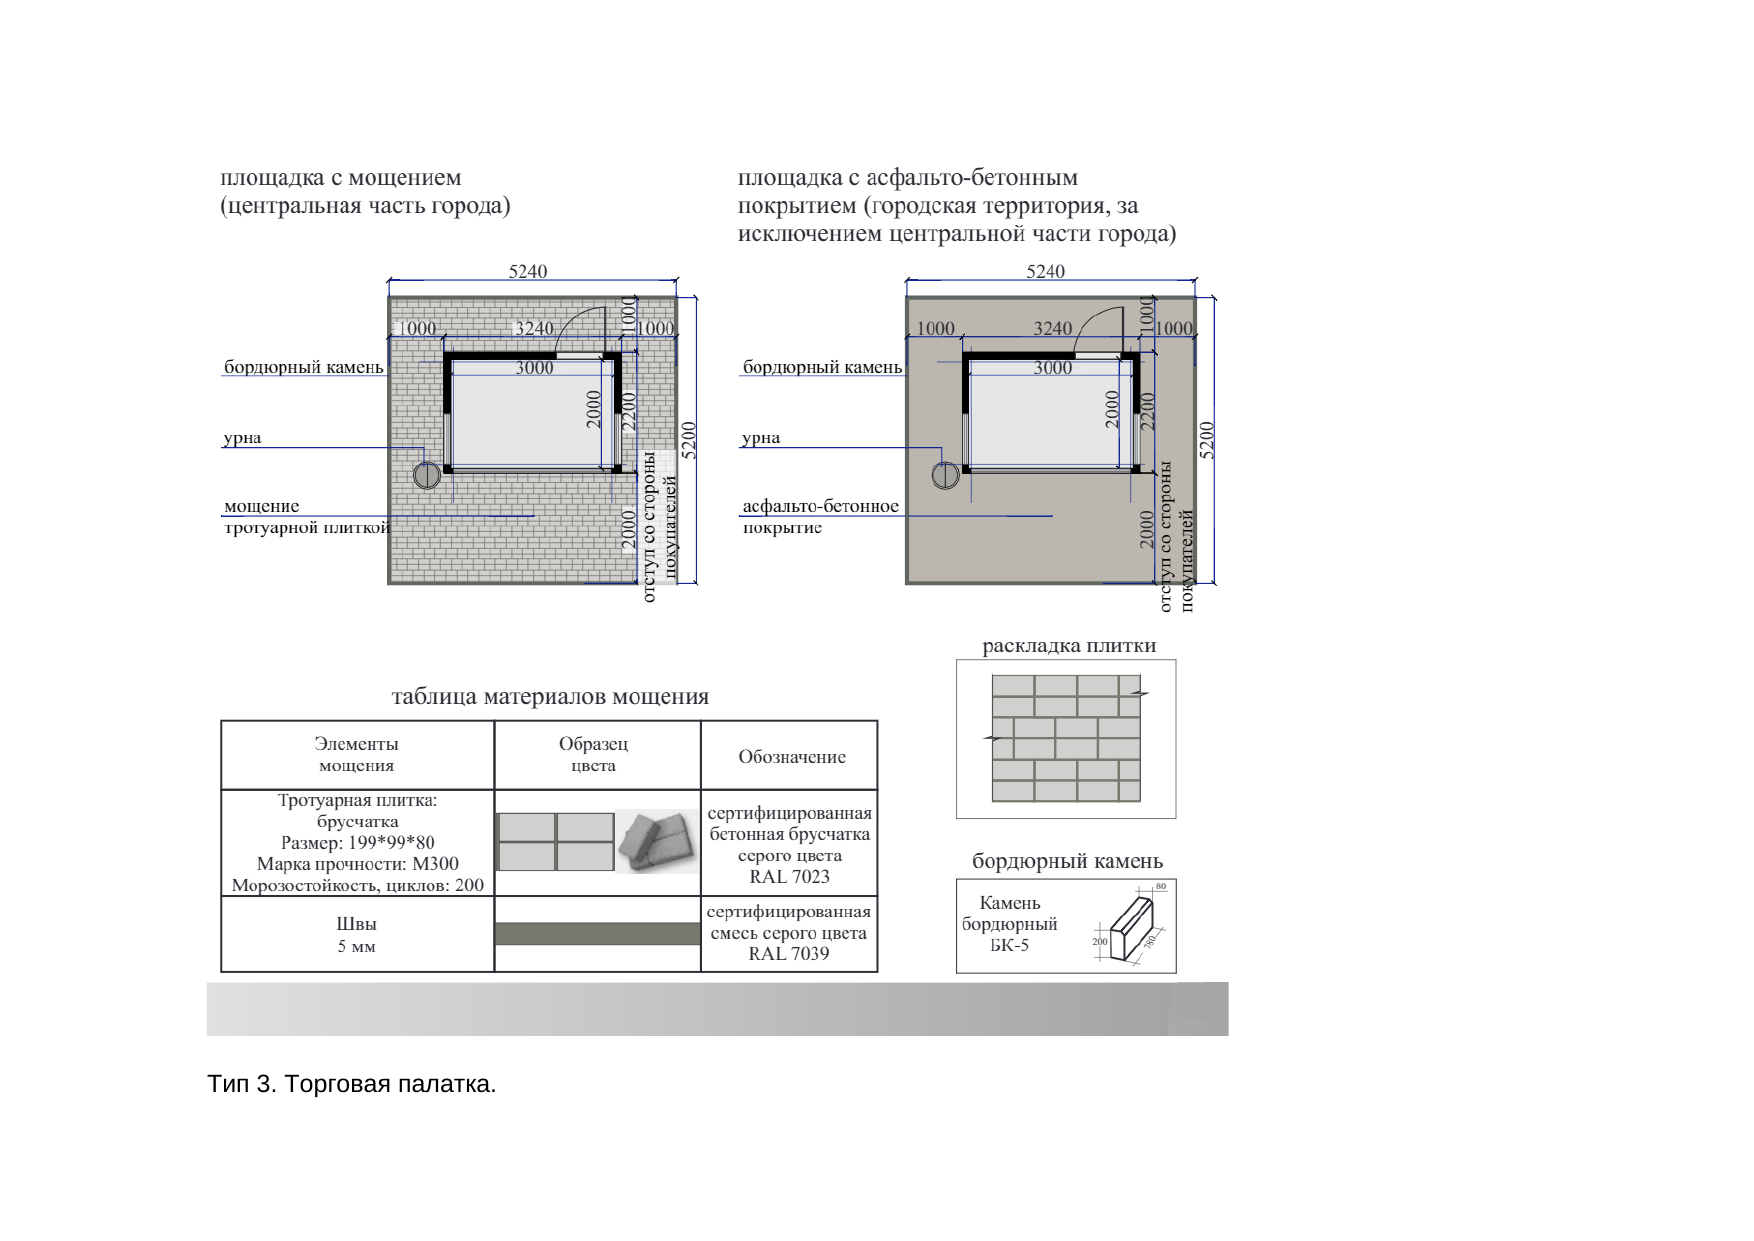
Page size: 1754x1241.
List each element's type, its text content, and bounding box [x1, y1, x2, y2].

text Тип 3. Торговая палатка. [207, 1069, 1695, 1097]
picture [206, 147, 1229, 1036]
